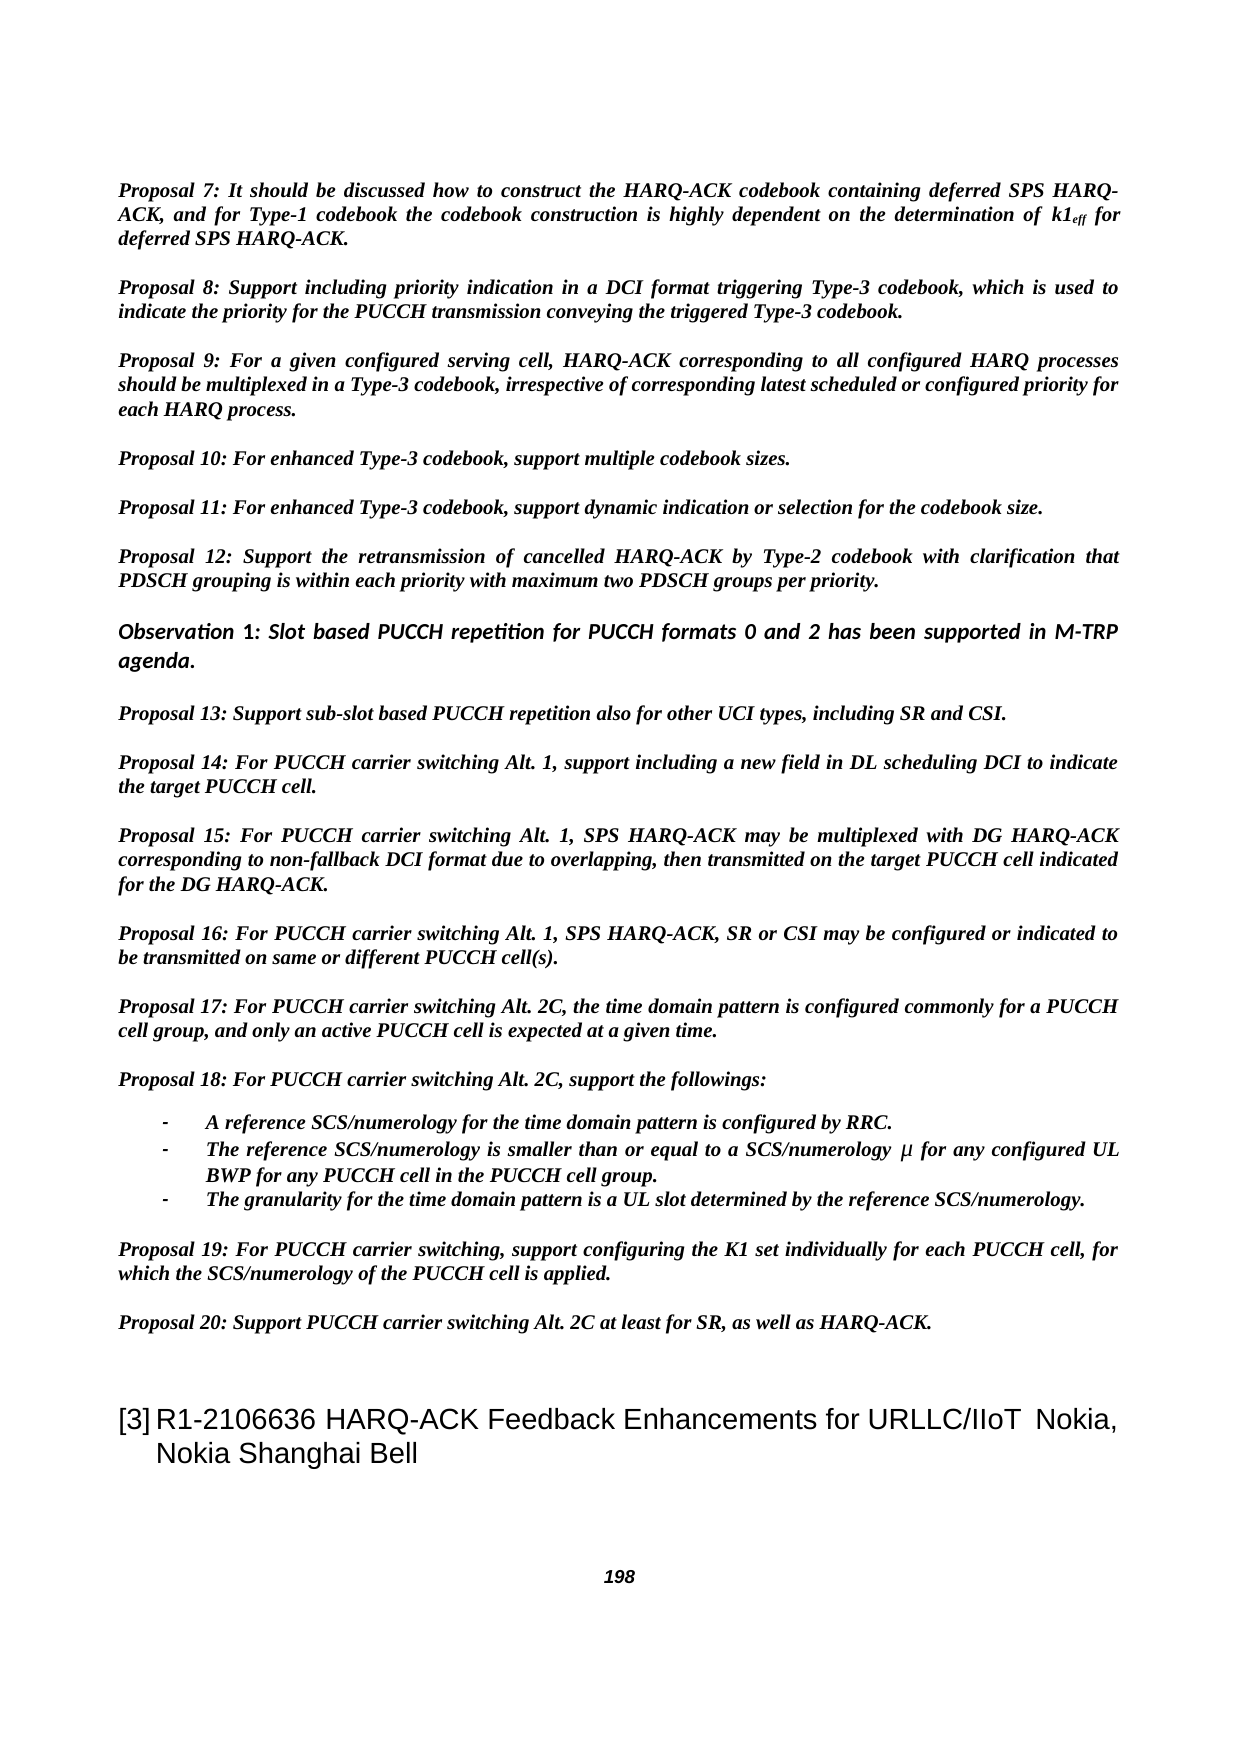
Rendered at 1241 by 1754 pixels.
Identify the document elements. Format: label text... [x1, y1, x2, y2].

list A reference SCS/numerology for the time domain pattern is configured by RRC. [162, 1109, 1122, 1135]
text Proposal 14: For PUCCH carrier switching Alt. 1, support including a new field in DL scheduling DCI to indicate the target PUCCH cell. [118, 750, 1122, 798]
text Proposal 18: For PUCCH carrier switching Alt. 2C, support the followings: [118, 1067, 1122, 1091]
text Observation 1: Slot based PUCCH repetition for PUCCH formats 0 and 2 has been supported in M-TRP agenda. [118, 617, 1122, 674]
text Proposal 12: Support the retransmission of cancelled HARQ-ACK by Type-2 codebook with clarification that PDSCH grouping is within each priority with maximum two PDSCH groups per priority. [118, 544, 1122, 592]
list The reference SCS/numerology is smaller than or equal to a SCS/numerology for any configured UL BWP for any PUCCH cell in the PUCCH cell group. [162, 1135, 1122, 1187]
text Proposal 9: For a given configured serving cell, HARQ-ACK corresponding to all configured HARQ processes should be multiplexed in a Type-3 codebook, irrespective of corresponding latest scheduled or configured priority for each HARQ process. [118, 348, 1122, 421]
text Proposal 8: Support including priority indication in a DCI format triggering Type-3 codebook, which is used to indicate the priority for the PUCCH transmission conveying the triggered Type-3 codebook. [118, 275, 1122, 323]
text Proposal 17: For PUCCH carrier switching Alt. 2C, the time domain pattern is configured commonly for a PUCCH cell group, and only an active PUCCH cell is expected at a given time. [118, 994, 1122, 1042]
text Proposal 10: For enhanced Type-3 codebook, support multiple codebook sizes. [118, 446, 1122, 469]
text Proposal 16: For PUCCH carrier switching Alt. 1, SPS HARQ-ACK, SR or CSI may be configured or indicated to be transmitted on same or different PUCCH cell(s). [118, 921, 1122, 969]
text Proposal 15: For PUCCH carrier switching Alt. 1, SPS HARQ-ACK may be multiplexed with DG HARQ-ACK corresponding to non-fallback DCI format due to overlapping, then transmitted on the target PUCCH cell indicated for the DG HARQ-ACK. [118, 823, 1122, 896]
text Proposal 19: For PUCCH carrier switching, support configuring the K1 set individually for each PUCCH cell, for which the SCS/numerology of the PUCCH cell is applied. [118, 1237, 1122, 1285]
list The granularity for the time domain pattern is a UL slot determined by the reference SCS/numerology. [162, 1187, 1122, 1212]
text Proposal 7: It should be discussed how to construct the HARQ-ACK codebook containing deferred SPS HARQ-ACK, and for Type-1 codebook the codebook construction is highly dependent on the determination of k1eff for deferred SPS HARQ-ACK. [118, 178, 1122, 250]
text Proposal 20: Support PUCCH carrier switching Alt. 2C at least for SR, as well as HARQ-ACK. [118, 1310, 1122, 1334]
subtitle R1-2106636 HARQ-ACK Feedback Enhancements for URLLC/IIoT Nokia, Nokia Shanghai Bell [118, 1402, 1122, 1469]
text Proposal 11: For enhanced Type-3 codebook, support dynamic indication or selection for the codebook size. [118, 494, 1122, 519]
text Proposal 13: Support sub-slot based PUCCH repetition also for other UCI types, including SR and CSI. [118, 701, 1122, 725]
